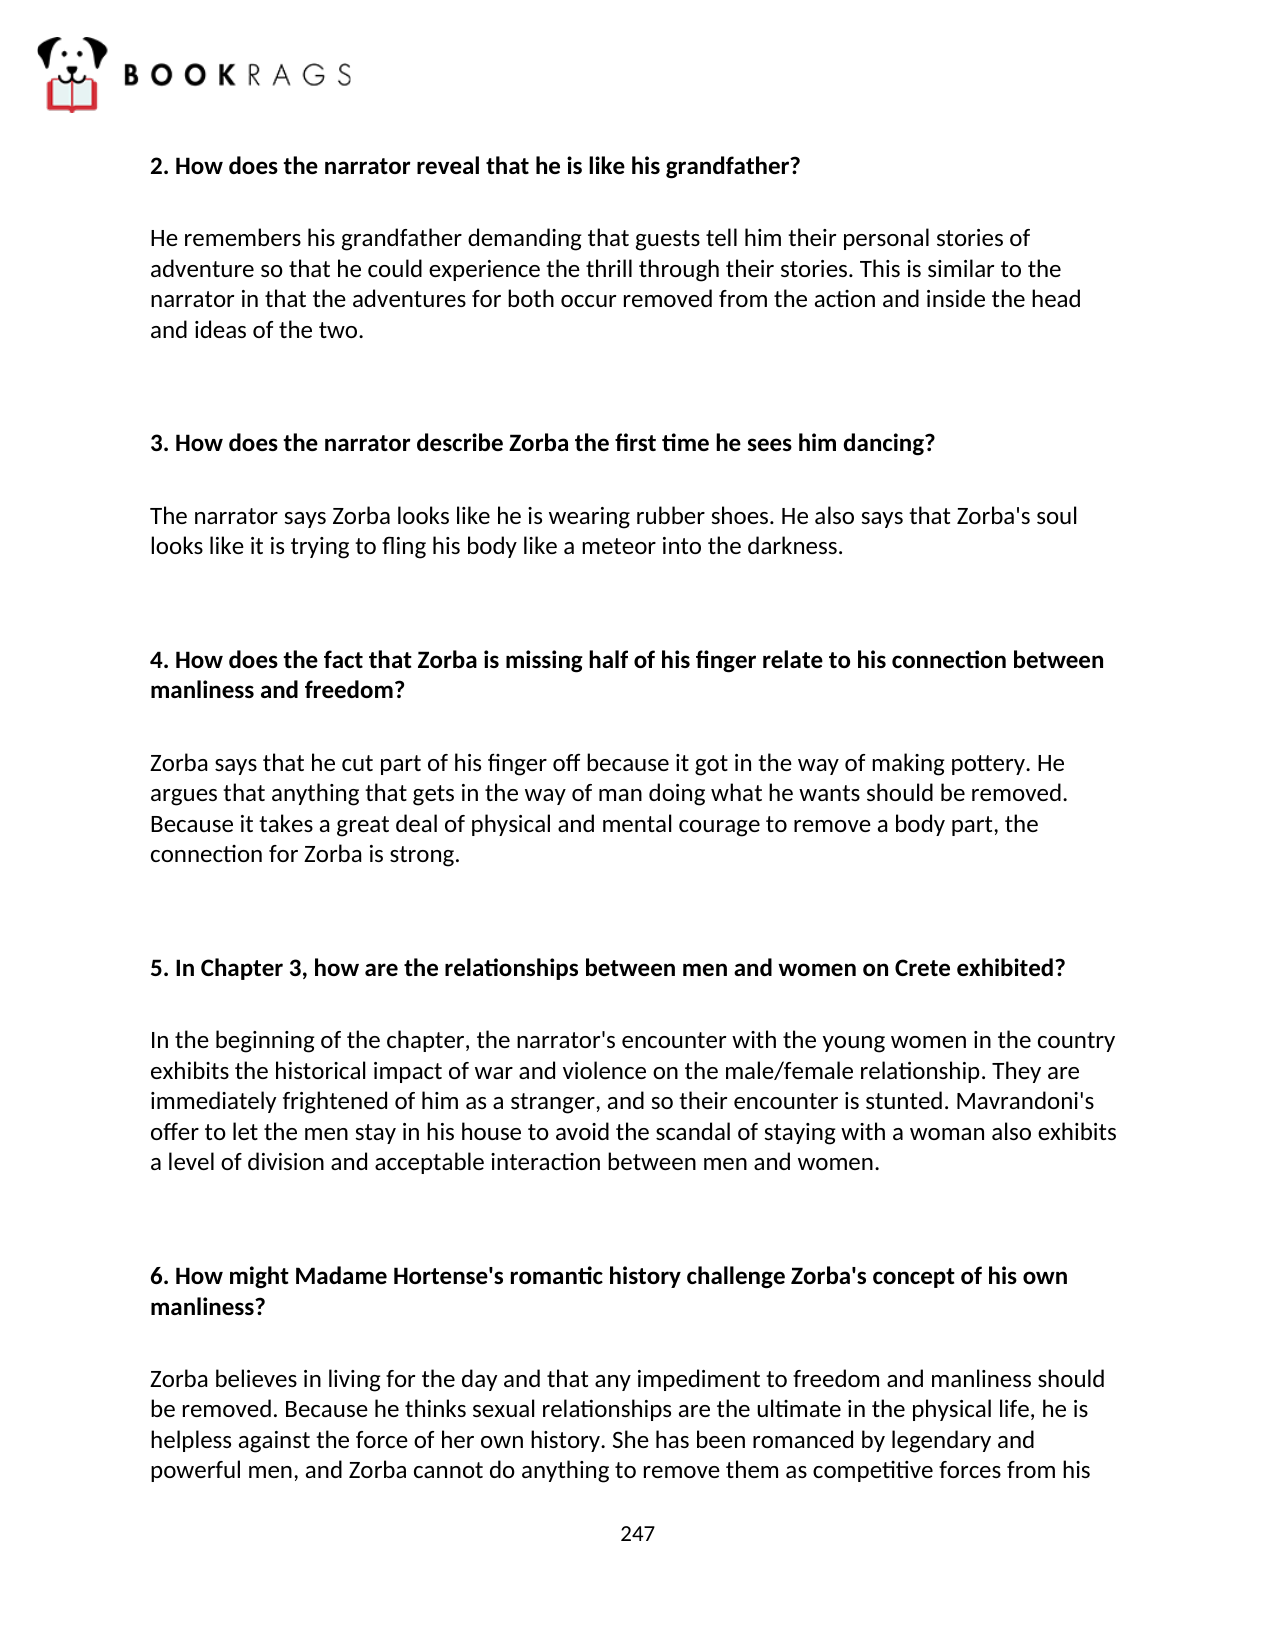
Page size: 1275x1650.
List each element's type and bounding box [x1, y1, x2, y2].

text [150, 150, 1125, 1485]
picture [37, 37, 351, 113]
